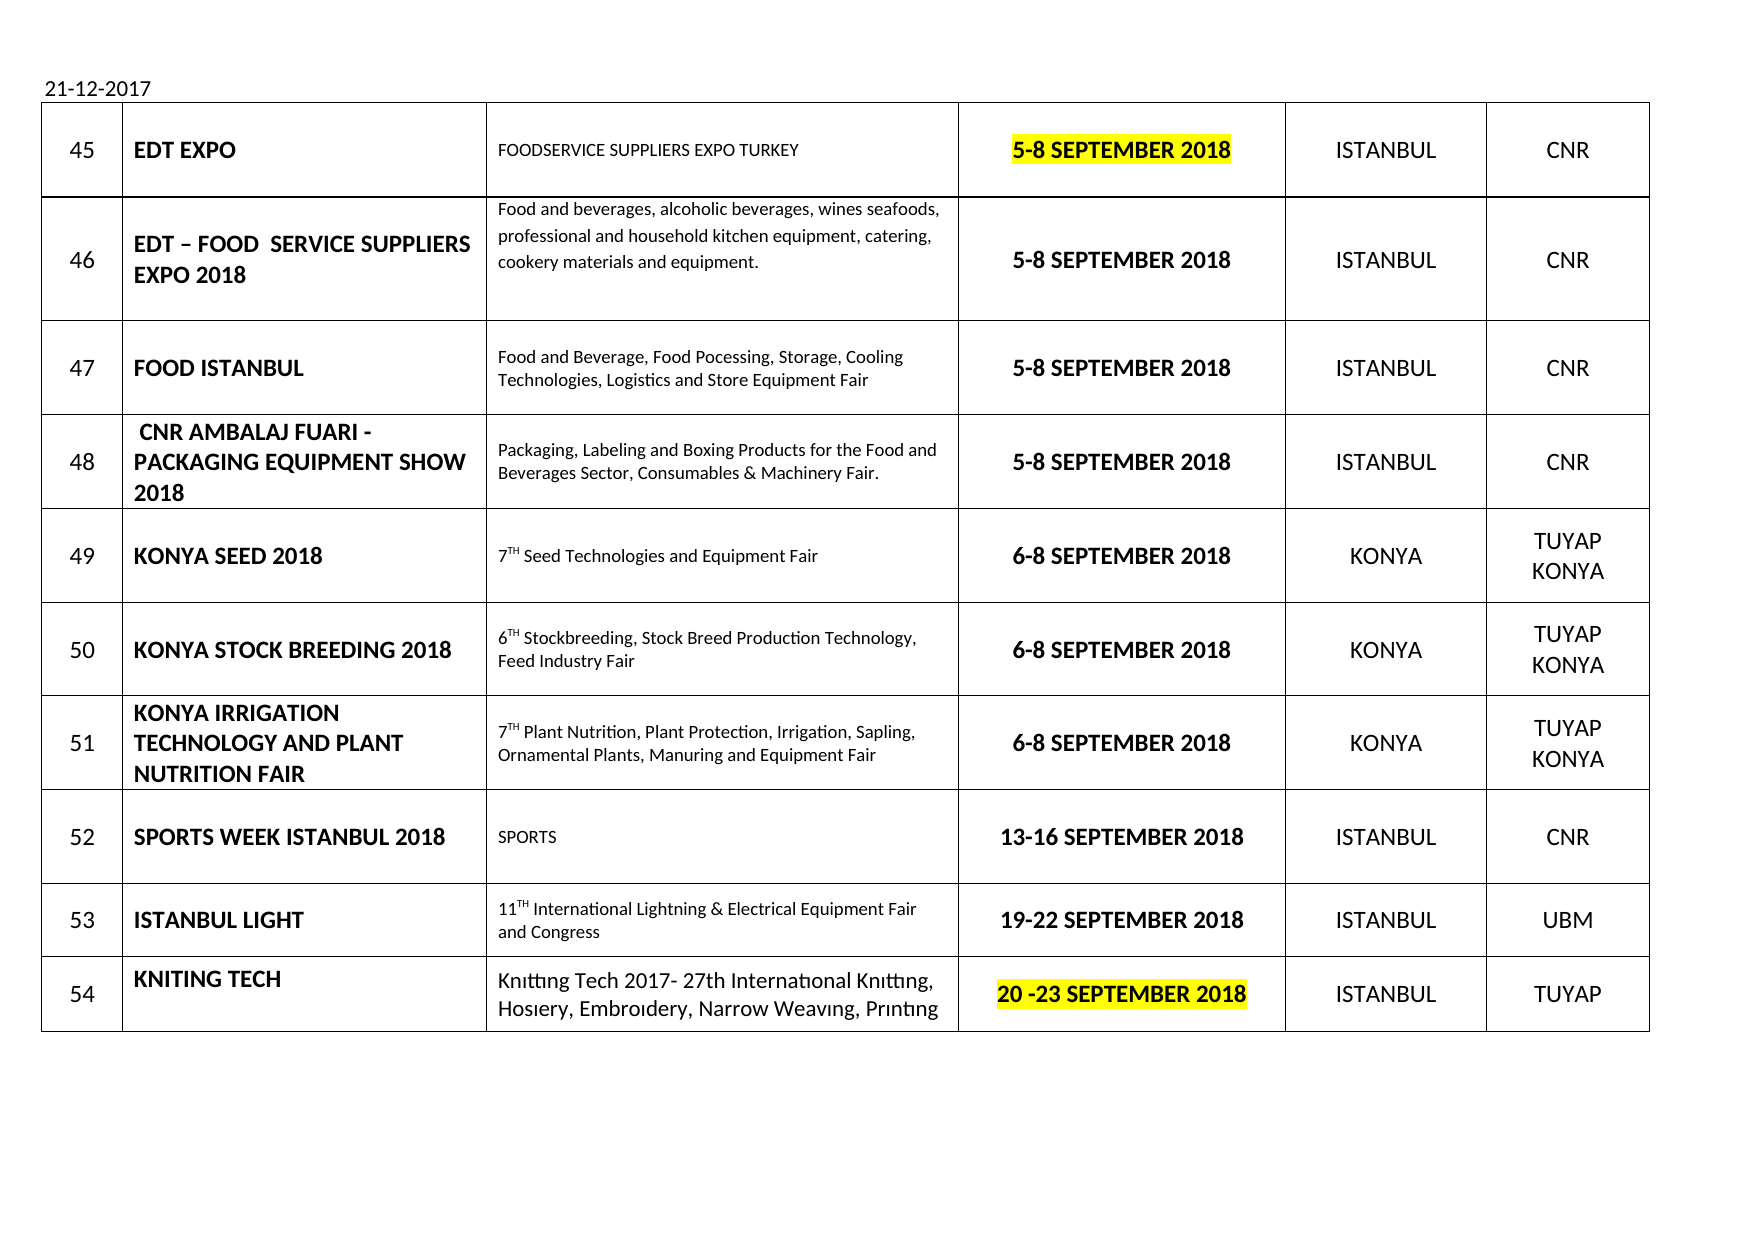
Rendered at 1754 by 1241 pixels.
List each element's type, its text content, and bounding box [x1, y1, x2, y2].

table_cell CNR [1487, 790, 1649, 883]
table_cell EDT EXPO [123, 103, 486, 196]
table_cell TUYAP KONYA [1487, 603, 1649, 695]
table_cell KONYA [1286, 603, 1486, 695]
table_cell KONYA SEED 2018 [123, 509, 486, 602]
table_cell 5-8 SEPTEMBER 2018 [959, 103, 1285, 196]
table_cell ISTANBUL LIGHT [123, 884, 486, 956]
table_cell TUYAP [1487, 957, 1649, 1031]
table_cell 52 [42, 790, 122, 883]
table_cell CNR [1487, 415, 1649, 508]
table_cell Packaging, Labeling and Boxing Products for the Food and Beverages Sector, Consumables & Machinery Fair. [487, 415, 958, 508]
table_cell CNR [1487, 103, 1649, 196]
table_cell FOODSERVICE SUPPLIERS EXPO TURKEY [487, 103, 958, 196]
table_cell SPORTS [487, 790, 958, 883]
table_cell 48 [42, 415, 122, 508]
table_cell 19-22 SEPTEMBER 2018 [959, 884, 1285, 956]
table_cell 51 [42, 696, 122, 789]
table_cell 5-8 SEPTEMBER 2018 [959, 321, 1285, 414]
table_header Food and beverages, alcoholic beverages, wines seafoods, professional and household kitchen equipment, catering, cookery materials and equipment. [487, 198, 958, 320]
table_header EDT – FOOD SERVICE SUPPLIERS EXPO 2018 [123, 198, 486, 320]
table_cell 49 [42, 509, 122, 602]
table_cell KONYA IRRIGATION TECHNOLOGY AND PLANT NUTRITION FAIR [123, 696, 486, 789]
table_cell 11TH International Lightning & Electrical Equipment Fair and Congress [487, 884, 958, 956]
table_cell CNR AMBALAJ FUARI - PACKAGING EQUIPMENT SHOW 2018 [123, 415, 486, 508]
table_header CNR [1487, 198, 1649, 320]
table_cell 6TH Stockbreeding, Stock Breed Production Technology, Feed Industry Fair [487, 603, 958, 695]
table_cell 6-8 SEPTEMBER 2018 [959, 509, 1285, 602]
table_cell ISTANBUL [1286, 790, 1486, 883]
table_header ISTANBUL [1286, 198, 1486, 320]
table_cell ISTANBUL [1286, 884, 1486, 956]
table_cell 53 [42, 884, 122, 956]
table_cell 54 [42, 957, 122, 1031]
table_cell ISTANBUL [1286, 957, 1486, 1031]
table_cell CNR [1487, 321, 1649, 414]
table_cell 7TH Seed Technologies and Equipment Fair [487, 509, 958, 602]
table_cell Food and Beverage, Food Pocessing, Storage, Cooling Technologies, Logistics and Store Equipment Fair [487, 321, 958, 414]
table_cell TUYAP KONYA [1487, 509, 1649, 602]
table_cell UBM [1487, 884, 1649, 956]
table_cell 45 [42, 103, 122, 196]
table_cell 7TH Plant Nutrition, Plant Protection, Irrigation, Sapling, Ornamental Plants, Manuring and Equipment Fair [487, 696, 958, 789]
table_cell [487, 957, 958, 1031]
table_cell 13-16 SEPTEMBER 2018 [959, 790, 1285, 883]
table_cell 50 [42, 603, 122, 695]
table_header 46 [42, 198, 122, 320]
table_cell SPORTS WEEK ISTANBUL 2018 [123, 790, 486, 883]
table_cell KONYA STOCK BREEDING 2018 [123, 603, 486, 695]
table_cell TUYAP KONYA [1487, 696, 1649, 789]
table_cell KNITING TECH [123, 957, 486, 1031]
table_cell ISTANBUL [1286, 103, 1486, 196]
table_cell 47 [42, 321, 122, 414]
table_cell 5-8 SEPTEMBER 2018 [959, 415, 1285, 508]
table_cell 6-8 SEPTEMBER 2018 [959, 696, 1285, 789]
table_cell ISTANBUL [1286, 321, 1486, 414]
table_cell FOOD ISTANBUL [123, 321, 486, 414]
table_cell KONYA [1286, 696, 1486, 789]
table_cell KONYA [1286, 509, 1486, 602]
table_cell ISTANBUL [1286, 415, 1486, 508]
table_cell 6-8 SEPTEMBER 2018 [959, 603, 1285, 695]
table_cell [959, 957, 1285, 1031]
table_header 5-8 SEPTEMBER 2018 [959, 198, 1285, 320]
